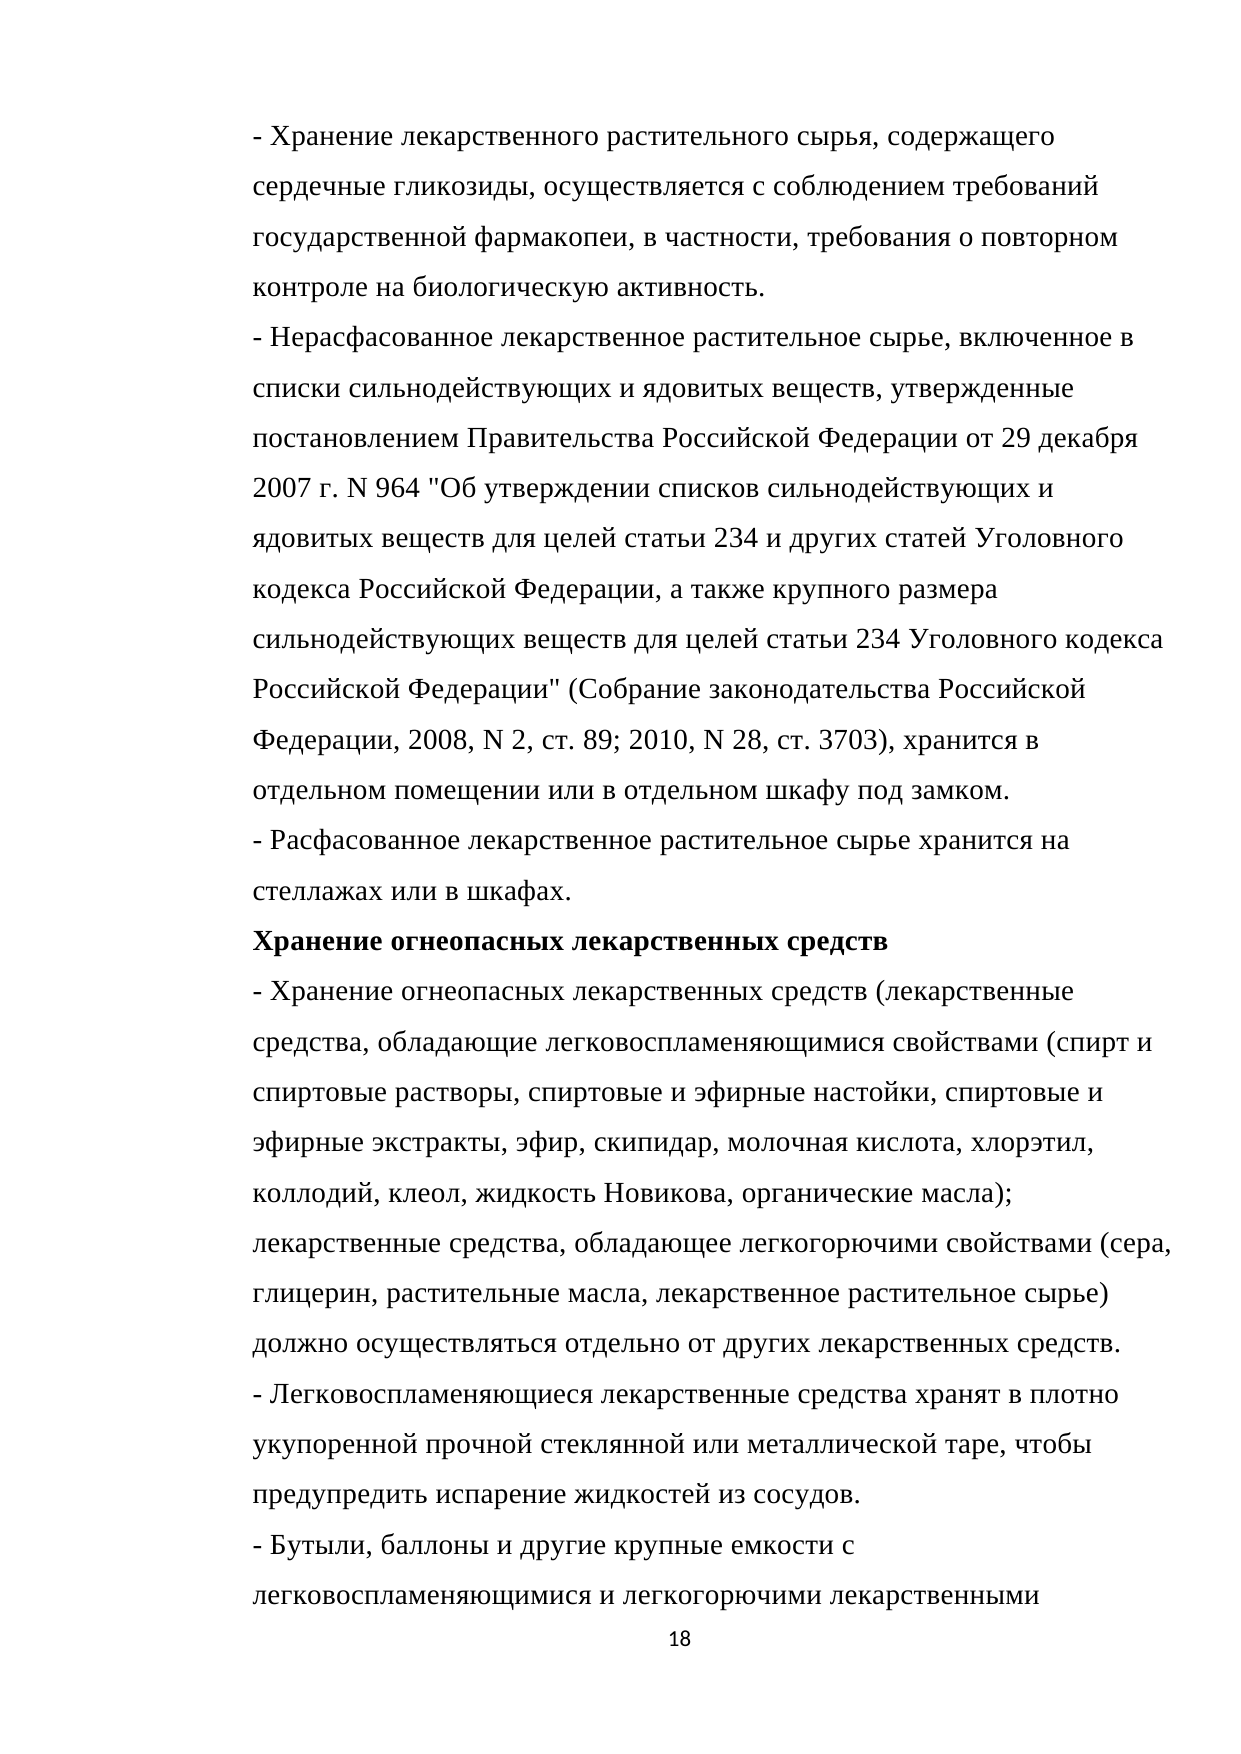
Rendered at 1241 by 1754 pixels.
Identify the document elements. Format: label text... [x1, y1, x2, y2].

list - Расфасованное лекарственное растительное сырье хранится на стеллажах или в шкафах. [252, 822, 1181, 906]
list Хранение огнеопасных лекарственных средств [252, 923, 1181, 957]
list - Легковоспламеняющиеся лекарственные средства хранят в плотно укупоренной прочной стеклянной или металлической таре, чтобы предупредить испарение жидкостей из сосудов. [252, 1376, 1181, 1510]
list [252, 1527, 1181, 1611]
list - Хранение огнеопасных лекарственных средств (лекарственные средства, обладающие легковоспламеняющимися свойствами (спирт и спиртовые растворы, спиртовые и эфирные настойки, спиртовые и эфирные экстракты, эфир, скипидар, молочная кислота, хлорэтил, коллодий, клеол, жидкость Новикова, органические масла); лекарственные средства, обладающее легкогорючими свойствами (сера, глицерин, растительные масла, лекарственное растительное сырье) должно осуществляться отдельно от других лекарственных средств. [252, 973, 1181, 1359]
list - Нерасфасованное лекарственное растительное сырье, включенное в списки сильнодействующих и ядовитых веществ, утвержденные постановлением Правительства Российской Федерации от 29 декабря 2007 г. N 964 "Об утверждении списков сильнодействующих и ядовитых веществ для целей статьи 234 и других статей Уголовного кодекса Российской Федерации, а также крупного размера сильнодействующих веществ для целей статьи 234 Уголовного кодекса Российской Федерации" (Собрание законодательства Российской Федерации, 2008, N 2, ст. 89; 2010, N 28, ст. 3703), хранится в отдельном помещении или в отдельном шкафу под замком. [252, 319, 1181, 806]
list - Хранение лекарственного растительного сырья, содержащего сердечные гликозиды, осуществляется с соблюдением требований государственной фармакопеи, в частности, требования о повторном контроле на биологическую активность. [252, 118, 1181, 303]
